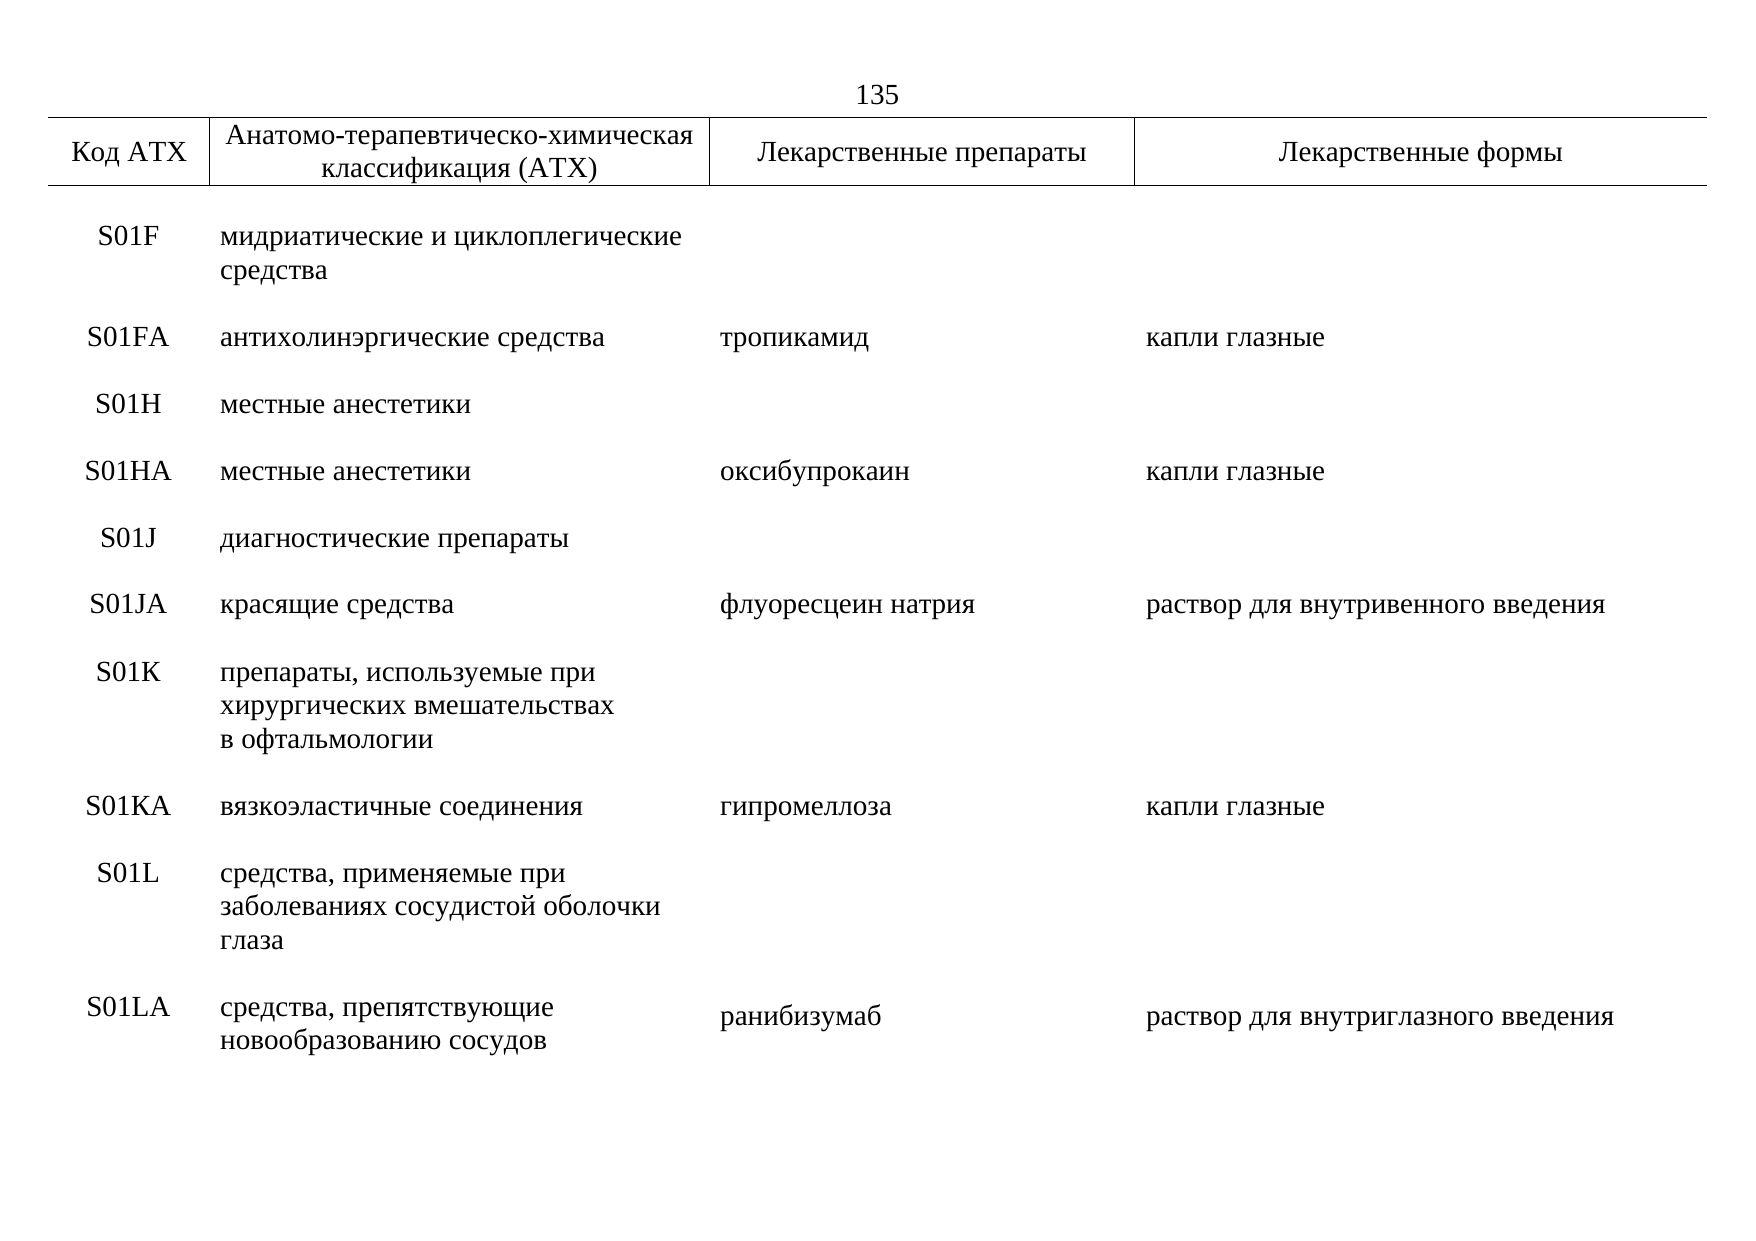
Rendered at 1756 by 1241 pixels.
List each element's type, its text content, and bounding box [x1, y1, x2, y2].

text ранибизумаб раствор для внутриглазного введения [720, 998, 1720, 1032]
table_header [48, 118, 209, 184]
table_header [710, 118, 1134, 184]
text S01FA антихолинэргические средства тропикамид капли глазные S01Н местные анестетики [87, 319, 1326, 420]
text S01LA средства, препятствующие новообразованию сосудов [86, 989, 554, 1056]
text S01НA местные анестетики оксибупрокаин капли глазные S01J диагностические препараты [84, 453, 1326, 554]
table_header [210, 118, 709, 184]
text S01КА вязкоэластичные соединения гипромеллоза капли глазные S01L средства, применяемые при [85, 755, 1326, 888]
text S01JA красящие средства флуоресцеин натрия раствор для внутривенного введения [89, 587, 1720, 620]
text S01К препараты, используемые при хирургических вмешательствах в офтальмологии [96, 654, 616, 754]
text заболеваниях сосудистой оболочки глаза [220, 888, 663, 956]
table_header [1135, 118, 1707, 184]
text S01F мидриатические и циклоплегические средства [97, 218, 684, 285]
